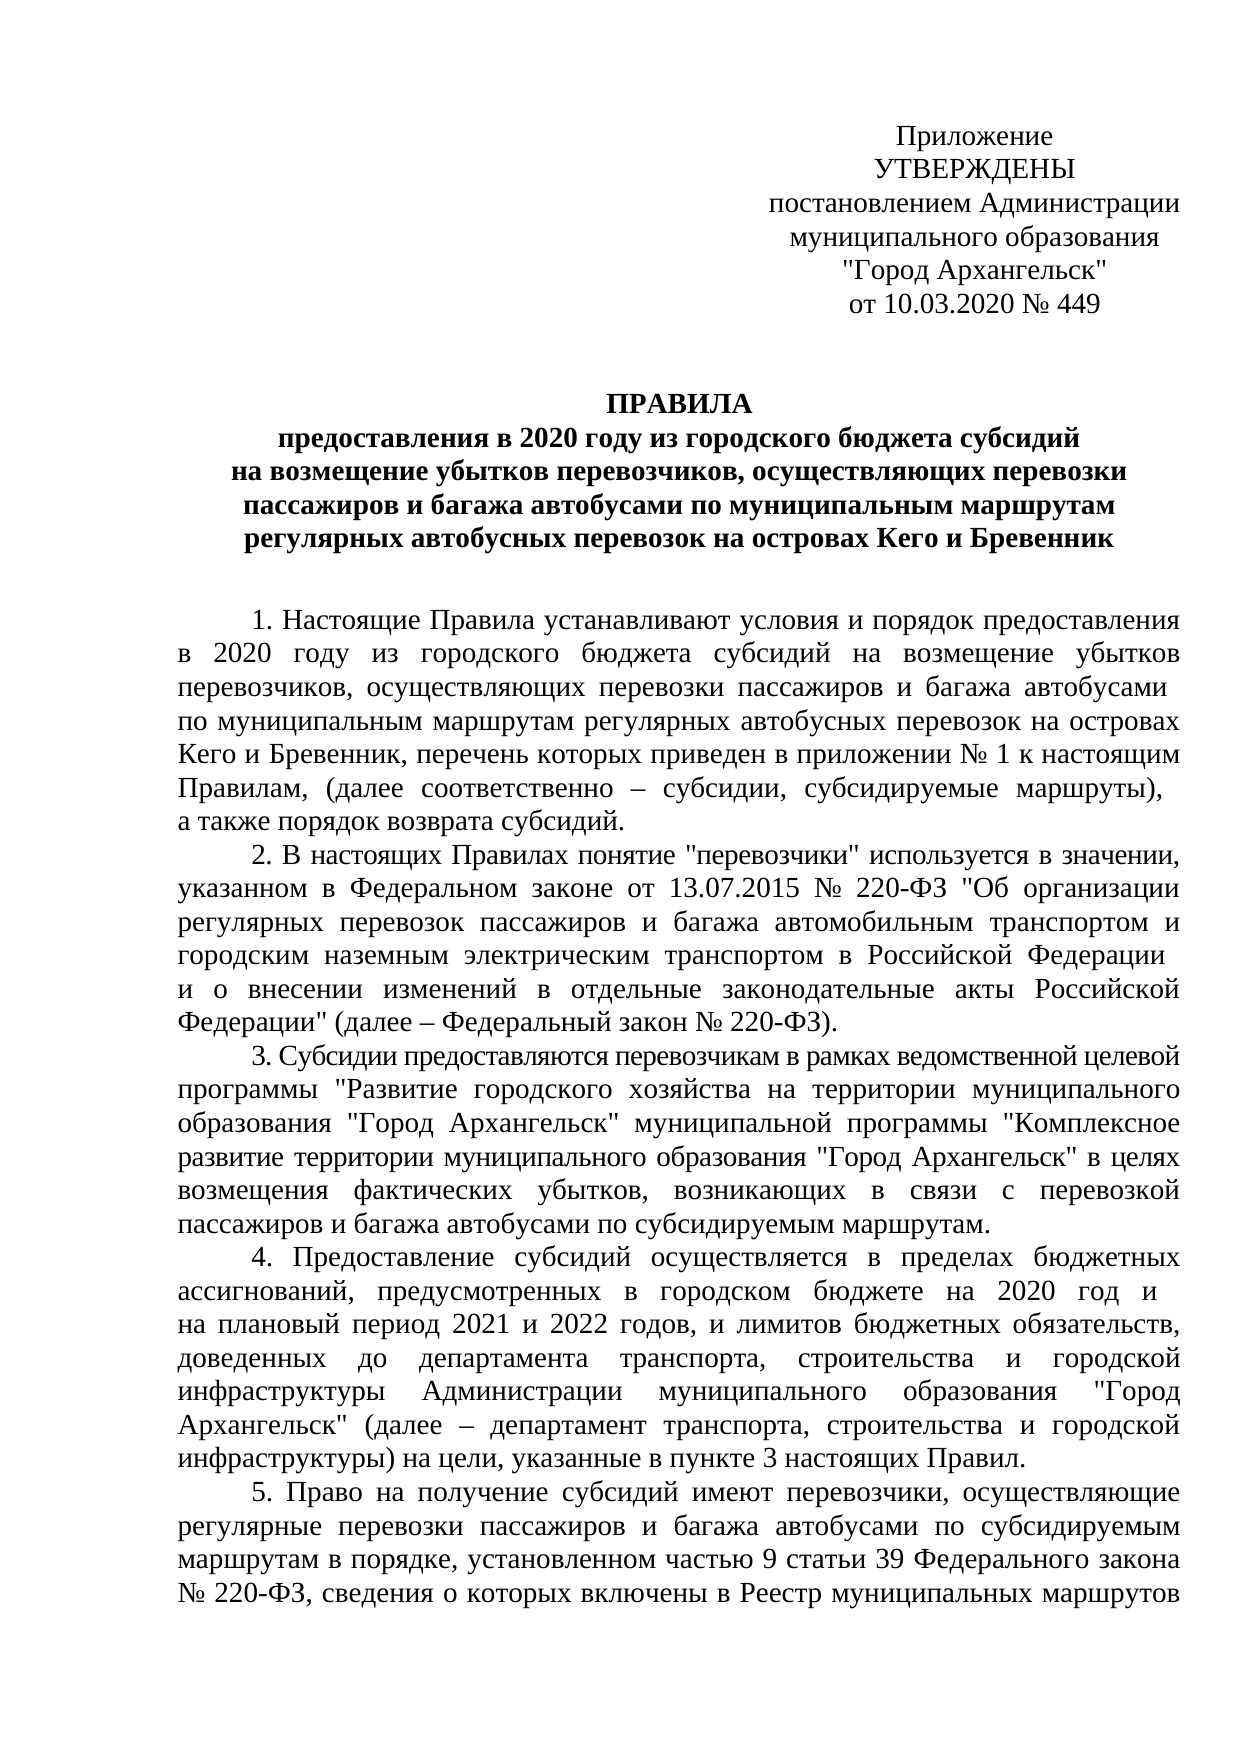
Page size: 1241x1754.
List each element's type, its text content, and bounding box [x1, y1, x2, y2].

text Приложение [768, 118, 1181, 152]
text 4. Предоставление субсидий осуществляется в пределах бюджетных ассигнований, предусмотренных в городском бюджете на 2020 год и на плановый период 2021 и 2022 годов, и лимитов бюджетных обязательств, доведенных до департамента транспорта, строительства и городской инфраструктуры Администрации муниципального образования "Город Архангельск" (далее – департамент транспорта, строительства и городской инфраструктуры) на цели, указанные в пункте 3 настоящих Правил. [177, 1239, 1181, 1474]
text муниципального образования [768, 219, 1181, 252]
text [177, 1474, 1181, 1608]
text постановлением Администрации [768, 185, 1181, 219]
text УТВЕРЖДЕНЫ [768, 152, 1181, 185]
text предоставления в 2020 году из городского бюджета субсидий [177, 420, 1181, 453]
text 1. Настоящие Правила устанавливают условия и порядок предоставления в 2020 году из городского бюджета субсидий на возмещение убытков перевозчиков, осуществляющих перевозки пассажиров и багажа автобусами по муниципальным маршрутам регулярных автобусных перевозок на островах Кего и Бревенник, перечень которых приведен в приложении № 1 к настоящим Правилам, (далее соответственно – субсидии, субсидируемые маршруты), а также порядок возврата субсидий. [177, 602, 1181, 837]
text 2. В настоящих Правилах понятие "перевозчики" используется в значении, указанном в Федеральном законе от 13.07.2015 № 220-ФЗ "Об организации регулярных перевозок пассажиров и багажа автомобильным транспортом и городским наземным электрическим транспортом в Российской Федерации и о внесении изменений в отдельные законодательные акты Российской Федерации" (далее – Федеральный закон № 220-ФЗ). [177, 837, 1181, 1038]
text от 10.03.2020 № 449 [768, 286, 1181, 319]
text 3. Субсидии предоставляются перевозчикам в рамках ведомственной целевой программы "Развитие городского хозяйства на территории муниципального образования "Город Архангельск" муниципальной программы "Комплексное развитие территории муниципального образования "Город Архангельск" в целях возмещения фактических убытков, возникающих в связи с перевозкой пассажиров и багажа автобусами по субсидируемым маршрутам. [177, 1038, 1181, 1239]
text на возмещение убытков перевозчиков, осуществляющих перевозки пассажиров и багажа автобусами по муниципальным маршрутам регулярных автобусных перевозок на островах Кего и Бревенник [177, 453, 1181, 554]
text ПРАВИЛА [177, 386, 1181, 420]
text "Город Архангельск" [768, 252, 1181, 286]
